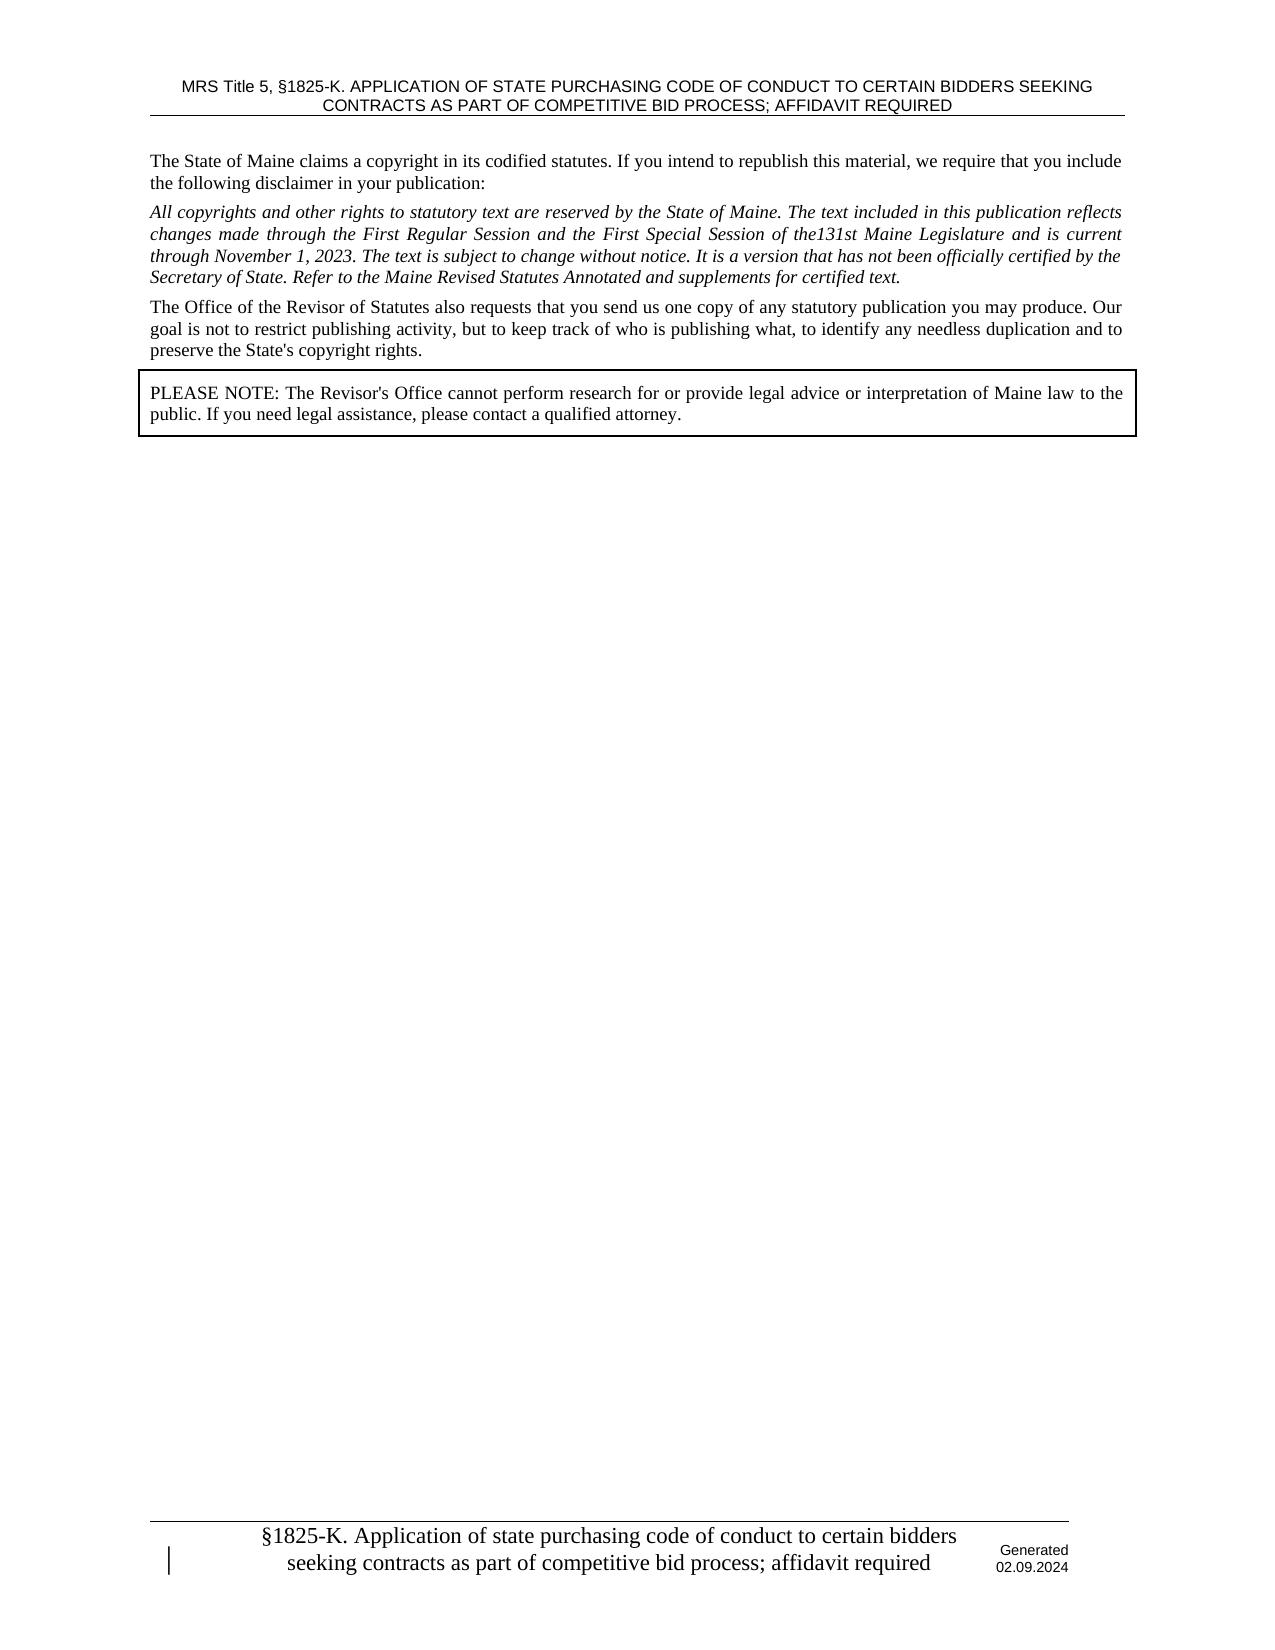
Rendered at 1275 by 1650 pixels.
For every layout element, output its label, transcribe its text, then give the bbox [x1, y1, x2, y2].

text The Office of the Revisor of Statutes also requests that you send us one copy of any statutory publication you may produce. Our goal is not to restrict publishing activity, but to keep track of who is publishing what, to identify any needless duplication and to preserve the State's copyright rights. [150, 296, 1125, 361]
text The State of Maine claims a copyright in its codified statutes. If you intend to republish this material, we require that you include the following disclaimer in your publication: [150, 150, 1125, 193]
text PLEASE NOTE: The Revisor's Office cannot perform research for or provide legal advice or interpretation of Maine law to the public. If you need legal assistance, please contact a qualified attorney. [140, 371, 1135, 435]
text All copyrights and other rights to statutory text are reserved by the State of Maine. The text included in this publication reflects changes made through the First Regular Session and the First Special Session of the131st Maine Legislature and is current through November 1, 2023 . The text is subject to change without notice. It is a version that has not been officially certified by the Secretary of State. Refer to the Maine Revised Statutes Annotated and supplements for certified text. [150, 201, 1125, 288]
